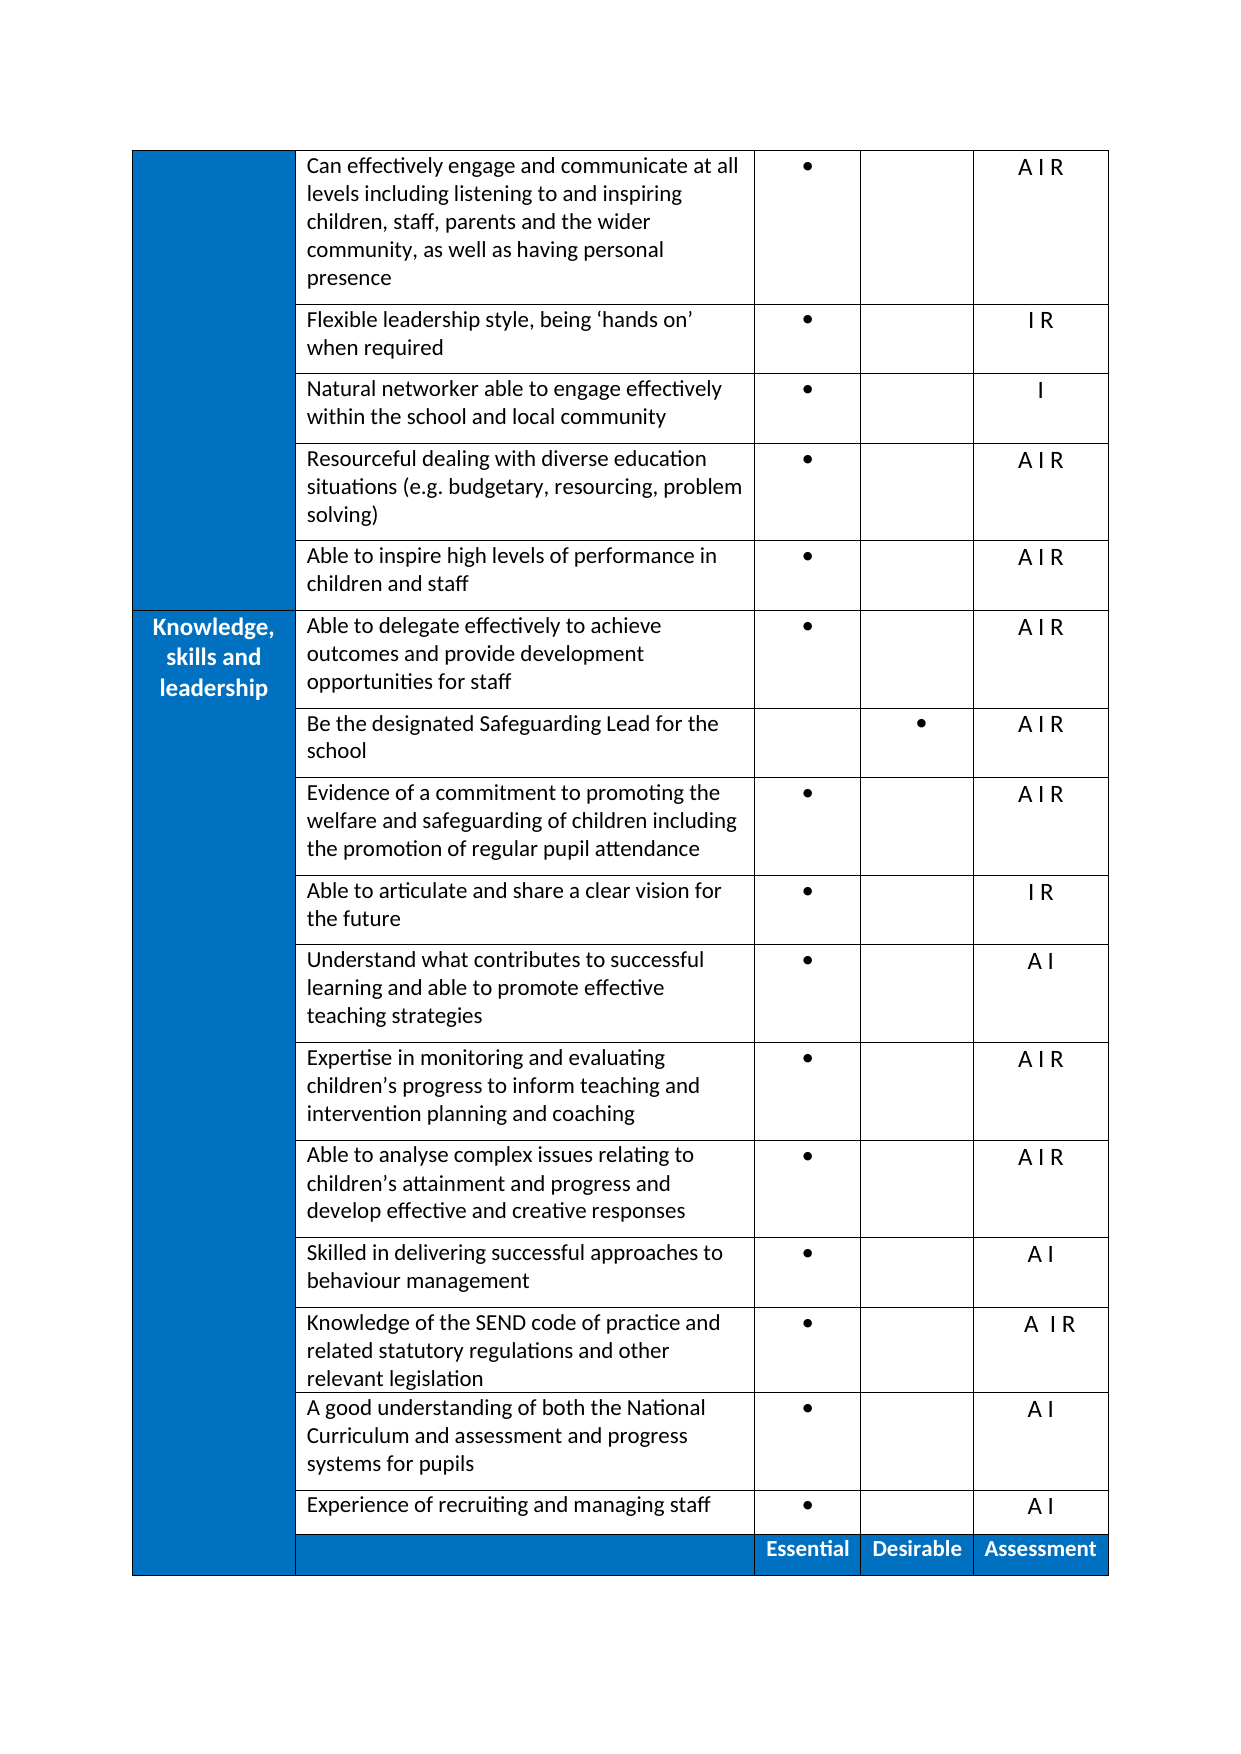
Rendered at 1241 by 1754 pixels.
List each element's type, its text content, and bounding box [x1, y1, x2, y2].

table_cell Able to articulate and share a clear vision for the future [296, 876, 754, 944]
table_cell Flexible leadership style, being ‘hands on’ when required [296, 305, 754, 373]
table_cell Essential [755, 1535, 860, 1575]
table_cell [755, 709, 860, 777]
table_cell [861, 1308, 973, 1392]
table_cell Knowledge, skills and leadership [133, 611, 295, 1575]
table_cell Evidence of a commitment to promoting the welfare and safeguarding of children including the promotion of regular pupil attendance [296, 778, 754, 875]
table_cell Assessment [974, 1535, 1108, 1575]
table_cell [861, 1393, 973, 1489]
table_cell I R [974, 305, 1108, 373]
table_cell A I [974, 945, 1108, 1042]
table_cell A I R [974, 1141, 1108, 1237]
table_cell [861, 1043, 973, 1139]
table_cell Able to inspire high levels of performance in children and staff [296, 541, 754, 610]
table_cell [861, 1238, 973, 1307]
table_cell Resourceful dealing with diverse education situations (e.g. budgetary, resourcing, problem solving) [296, 444, 754, 540]
table_cell [861, 876, 973, 944]
table_cell [861, 541, 973, 610]
table_cell A I R [974, 541, 1108, 610]
table_cell [755, 1491, 860, 1533]
table_cell [755, 945, 860, 1042]
table_cell [861, 444, 973, 540]
table_cell Skilled in delivering successful approaches to behaviour management [296, 1238, 754, 1307]
table_cell A I R [974, 1308, 1108, 1392]
table_cell [755, 374, 860, 443]
table_cell Able to delegate effectively to achieve outcomes and provide development opportunities for staff [296, 611, 754, 708]
table_cell [861, 1141, 973, 1237]
table_cell A I [974, 1393, 1108, 1489]
table_cell [755, 876, 860, 944]
table_cell Expertise in monitoring and evaluating children’s progress to inform teaching and intervention planning and coaching [296, 1043, 754, 1139]
table_cell Natural networker able to engage effectively within the school and local community [296, 374, 754, 443]
table_cell Desirable [861, 1535, 973, 1575]
table_cell [755, 1043, 860, 1139]
table_cell Able to analyse complex issues relating to children’s attainment and progress and develop effective and creative responses [296, 1141, 754, 1237]
table_cell A I [974, 1238, 1108, 1307]
table_cell A I R [974, 151, 1108, 304]
table_cell A I R [974, 1043, 1108, 1139]
table_cell [296, 1535, 754, 1575]
table_cell [861, 778, 973, 875]
table_cell I R [974, 876, 1108, 944]
table_cell A I R [974, 444, 1108, 540]
table_cell A I R [974, 611, 1108, 708]
table_cell Can effectively engage and communicate at all levels including listening to and inspiring children, staff, parents and the wider community, as well as having personal presence [296, 151, 754, 304]
table_cell [755, 305, 860, 373]
table_cell A I [974, 1491, 1108, 1533]
table_cell [755, 611, 860, 708]
table_cell [755, 1393, 860, 1489]
table_cell Be the designated Safeguarding Lead for the school [296, 709, 754, 777]
table_cell [755, 1238, 860, 1307]
table_cell [861, 1491, 973, 1533]
table_cell [861, 305, 973, 373]
table_cell [861, 611, 973, 708]
table_cell [755, 778, 860, 875]
table_cell A I R [974, 778, 1108, 875]
table_cell [755, 444, 860, 540]
table_cell [861, 945, 973, 1042]
table_cell [755, 151, 860, 304]
table_cell [755, 1308, 860, 1392]
table_cell [861, 709, 973, 777]
table_cell Understand what contributes to successful learning and able to promote effective teaching strategies [296, 945, 754, 1042]
table_cell [861, 151, 973, 304]
table_cell [755, 1141, 860, 1237]
table_cell Experience of recruiting and managing staff [296, 1491, 754, 1533]
table_cell A good understanding of both the National Curriculum and assessment and progress systems for pupils [296, 1393, 754, 1489]
table_cell Knowledge of the SEND code of practice and related statutory regulations and other relevant legislation [296, 1308, 754, 1392]
table_cell [755, 541, 860, 610]
table_cell I [974, 374, 1108, 443]
table_cell [861, 374, 973, 443]
table_cell A I R [974, 709, 1108, 777]
